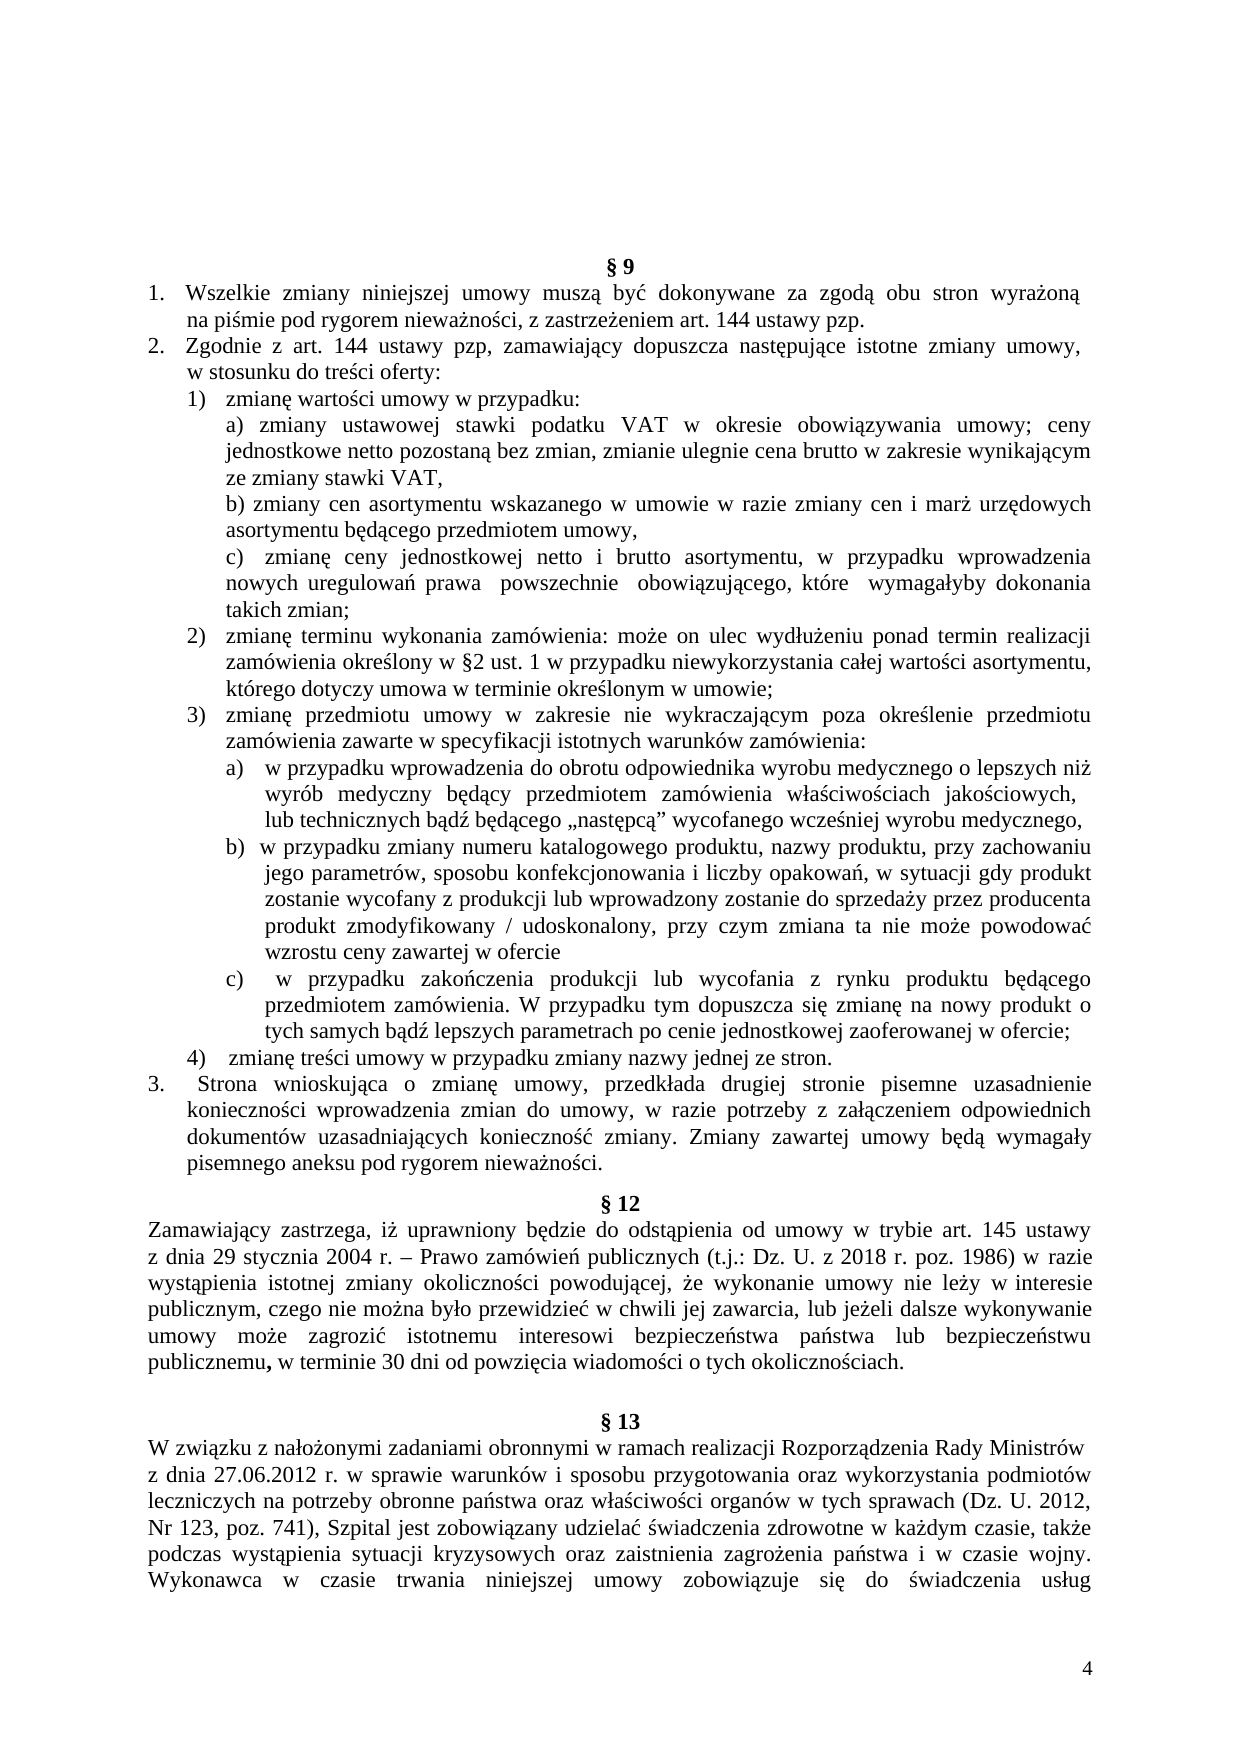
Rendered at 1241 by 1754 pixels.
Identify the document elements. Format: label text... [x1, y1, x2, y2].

list zmianę przedmiotu umowy w zakresie nie wykraczającym poza określenie przedmiotu zamówienia zawarte w specyfikacji istotnych warunków zamówienia: [187, 701, 1093, 754]
text b) zmiany cen asortymentu wskazanego w umowie w razie zmiany cen i marż urzędowych asortymentu będącego przedmiotem umowy, [187, 490, 1093, 543]
text c) w przypadku zakończenia produkcji lub wycofania z rynku produktu będącego przedmiotem zamówienia. W przypadku tym dopuszcza się zmianę na nowy produkt o tych samych bądź lepszych parametrach po cenie jednostkowej zaoferowanej w ofercie; [226, 964, 1093, 1044]
text § 13 [148, 1408, 1093, 1434]
list zmianę terminu wykonania zamówienia: może on ulec wydłużeniu ponad termin realizacji zamówienia określony w §2 ust. 1 w przypadku niewykorzystania całej wartości asortymentu, którego dotyczy umowa w terminie określonym w umowie; [187, 622, 1093, 701]
list Zgodnie z art. 144 ustawy pzp, zamawiający dopuszcza następujące istotne zmiany umowy, w stosunku do treści oferty: [148, 332, 1093, 385]
list zmianę wartości umowy w przypadku: [187, 385, 1093, 411]
text a) zmiany ustawowej stawki podatku VAT w okresie obowiązywania umowy; ceny jednostkowe netto pozostaną bez zmian, zmianie ulegnie cena brutto w zakresie wynikającym ze zmiany stawki VAT, [187, 411, 1093, 490]
list w przypadku wprowadzenia do obrotu odpowiednika wyrobu medycznego o lepszych niż wyrób medyczny będący przedmiotem zamówienia właściwościach jakościowych, lub technicznych bądź będącego „następcą” wycofanego wcześniej wyrobu medycznego, [226, 754, 1093, 833]
text § 9 [148, 253, 1093, 279]
text 4) zmianę treści umowy w przypadku zmiany nazwy jednej ze stron. [187, 1044, 1093, 1070]
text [148, 1434, 1093, 1593]
list Wszelkie zmiany niniejszej umowy muszą być dokonywane za zgodą obu stron wyrażoną na piśmie pod rygorem nieważności, z zastrzeżeniem art. 144 ustawy pzp. [148, 279, 1093, 332]
text 3. Strona wnioskująca o zmianę umowy, przedkłada drugiej stronie pisemne uzasadnienie konieczności wprowadzenia zmian do umowy, w razie potrzeby z załączeniem odpowiednich dokumentów uzasadniających konieczność zmiany. Zmiany zawartej umowy będą wymagały pisemnego aneksu pod rygorem nieważności. [148, 1070, 1093, 1175]
text b) w przypadku zmiany numeru katalogowego produktu, nazwy produktu, przy zachowaniu jego parametrów, sposobu konfekcjonowania i liczby opakowań, w sytuacji gdy produkt zostanie wycofany z produkcji lub wprowadzony zostanie do sprzedaży przez producenta produkt zmodyfikowany / udoskonalony, przy czym zmiana ta nie może powodować wzrostu ceny zawartej w ofercie [226, 833, 1093, 964]
text § 12 [148, 1190, 1093, 1216]
list zmianę ceny jednostkowej netto i brutto asortymentu, w przypadku wprowadzenia nowych uregulowań prawa powszechnie obowiązującego, które wymagałyby dokonania takich zmian; [226, 543, 1093, 622]
text Zamawiający zastrzega, iż uprawniony będzie do odstąpienia od umowy w trybie art. 145 ustawy z dnia 29 stycznia 2004 r. – Prawo zamówień publicznych (t.j.: Dz. U. z 2018 r. poz. 1986) w razie wystąpienia istotnej zmiany okoliczności powodującej, że wykonanie umowy nie leży w interesie publicznym, czego nie można było przewidzieć w chwili jej zawarcia, lub jeżeli dalsze wykonywanie umowy może zagrozić istotnemu interesowi bezpieczeństwa państwa lub bezpieczeństwu publicznemu, w terminie 30 dni od powzięcia wiadomości o tych okolicznościach. [148, 1216, 1093, 1374]
